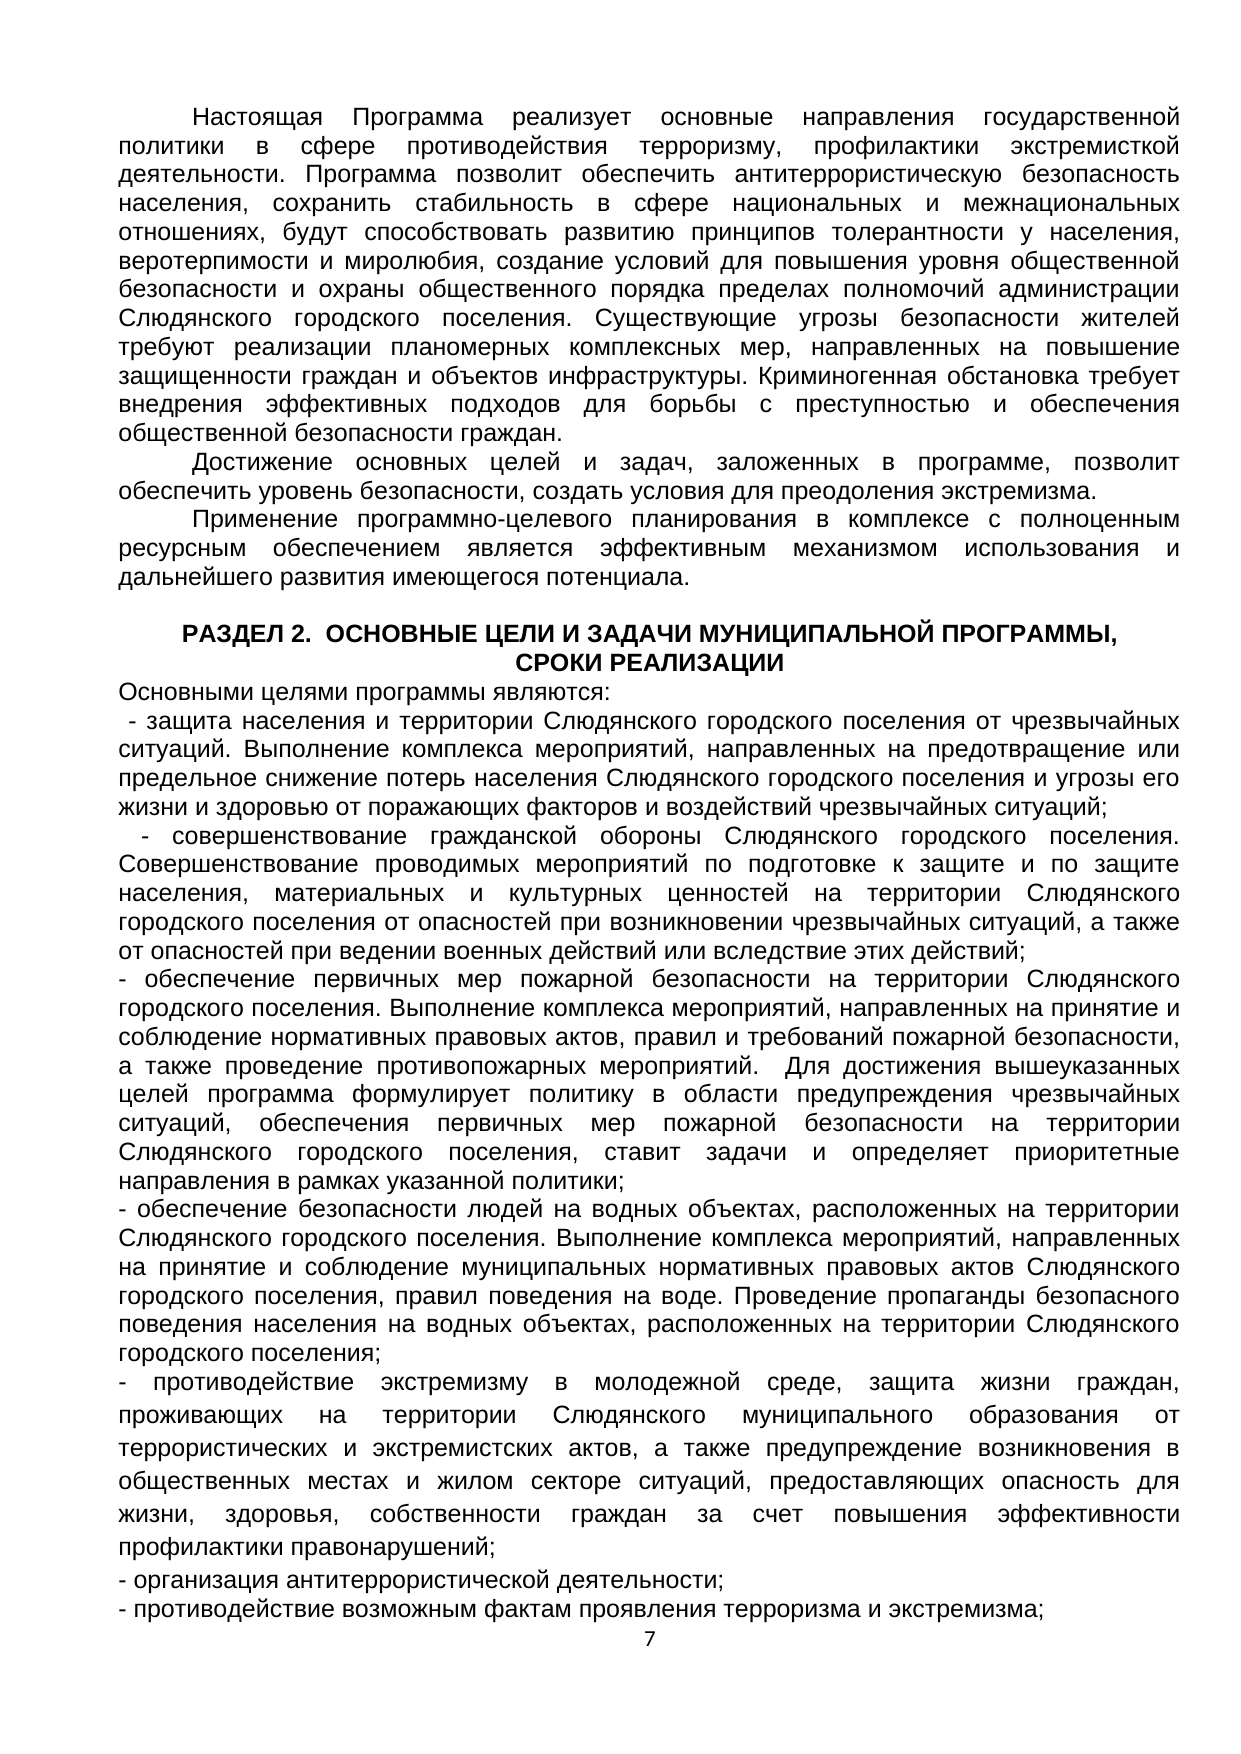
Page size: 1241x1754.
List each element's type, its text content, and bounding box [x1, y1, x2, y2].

text - защита населения и территории Слюдянского городского поселения от чрезвычайных ситуаций. Выполнение комплекса мероприятий, направленных на предотвращение или предельное снижение потерь населения Слюдянского городского поселения и угрозы его жизни и здоровью от поражающих факторов и воздействий чрезвычайных ситуаций; [118, 706, 1181, 821]
text - противодействие возможным фактам проявления терроризма и экстремизма; [118, 1594, 1181, 1622]
text СРОКИ РЕАЛИЗАЦИИ [118, 648, 1181, 677]
text Основными целями программы являются: [118, 677, 1181, 706]
text Применение программно-целевого планирования в комплексе с полноценным ресурсным обеспечением является эффективным механизмом использования и дальнейшего развития имеющегося потенциала. [118, 504, 1181, 591]
text - обеспечение безопасности людей на водных объектах, расположенных на территории Слюдянского городского поселения. Выполнение комплекса мероприятий, направленных на принятие и соблюдение муниципальных нормативных правовых актов Слюдянского городского поселения, правил поведения на воде. Проведение пропаганды безопасного поведения населения на водных объектах, расположенных на территории Слюдянского городского поселения; [118, 1194, 1181, 1367]
text РАЗДЕЛ 2. ОСНОВНЫЕ ЦЕЛИ И ЗАДАЧИ МУНИЦИПАЛЬНОЙ ПРОГРАММЫ, [118, 619, 1181, 648]
text Достижение основных целей и задач, заложенных в программе, позволит обеспечить уровень безопасности, создать условия для преодоления экстремизма. [118, 447, 1181, 504]
text - совершенствование гражданской обороны Слюдянского городского поселения. Совершенствование проводимых мероприятий по подготовке к защите и по защите населения, материальных и культурных ценностей на территории Слюдянского городского поселения от опасностей при возникновении чрезвычайных ситуаций, а также от опасностей при ведении военных действий или вследствие этих действий; [118, 821, 1181, 964]
text Настоящая Программа реализует основные направления государственной политики в сфере противодействия терроризму, профилактики экстремисткой деятельности. Программа позволит обеспечить антитеррористическую безопасность населения, сохранить стабильность в сфере национальных и межнациональных отношениях, будут способствовать развитию принципов толерантности у населения, веротерпимости и миролюбия, создание условий для повышения уровня общественной безопасности и охраны общественного порядка пределах полномочий администрации Слюдянского городского поселения. Существующие угрозы безопасности жителей требуют реализации планомерных комплексных мер, направленных на повышение защищенности граждан и объектов инфраструктуры. Криминогенная обстановка требует внедрения эффективных подходов для борьбы с преступностью и обеспечения общественной безопасности граждан. [118, 102, 1181, 447]
text - противодействие экстремизму в молодежной среде, защита жизни граждан, проживающих на территории Слюдянского муниципального образования от террористических и экстремистских актов, а также предупреждение возникновения в общественных местах и жилом секторе ситуаций, предоставляющих опасность для жизни, здоровья, собственности граждан за счет повышения эффективности профилактики правонарушений; [118, 1367, 1181, 1561]
text - обеспечение первичных мер пожарной безопасности на территории Слюдянского городского поселения. Выполнение комплекса мероприятий, направленных на принятие и соблюдение нормативных правовых актов, правил и требований пожарной безопасности, а также проведение противопожарных мероприятий. Для достижения вышеуказанных целей программа формулирует политику в области предупреждения чрезвычайных ситуаций, обеспечения первичных мер пожарной безопасности на территории Слюдянского городского поселения, ставит задачи и определяет приоритетные направления в рамках указанной политики; [118, 964, 1181, 1194]
text - организация антитеррористической деятельности; [118, 1565, 1181, 1594]
